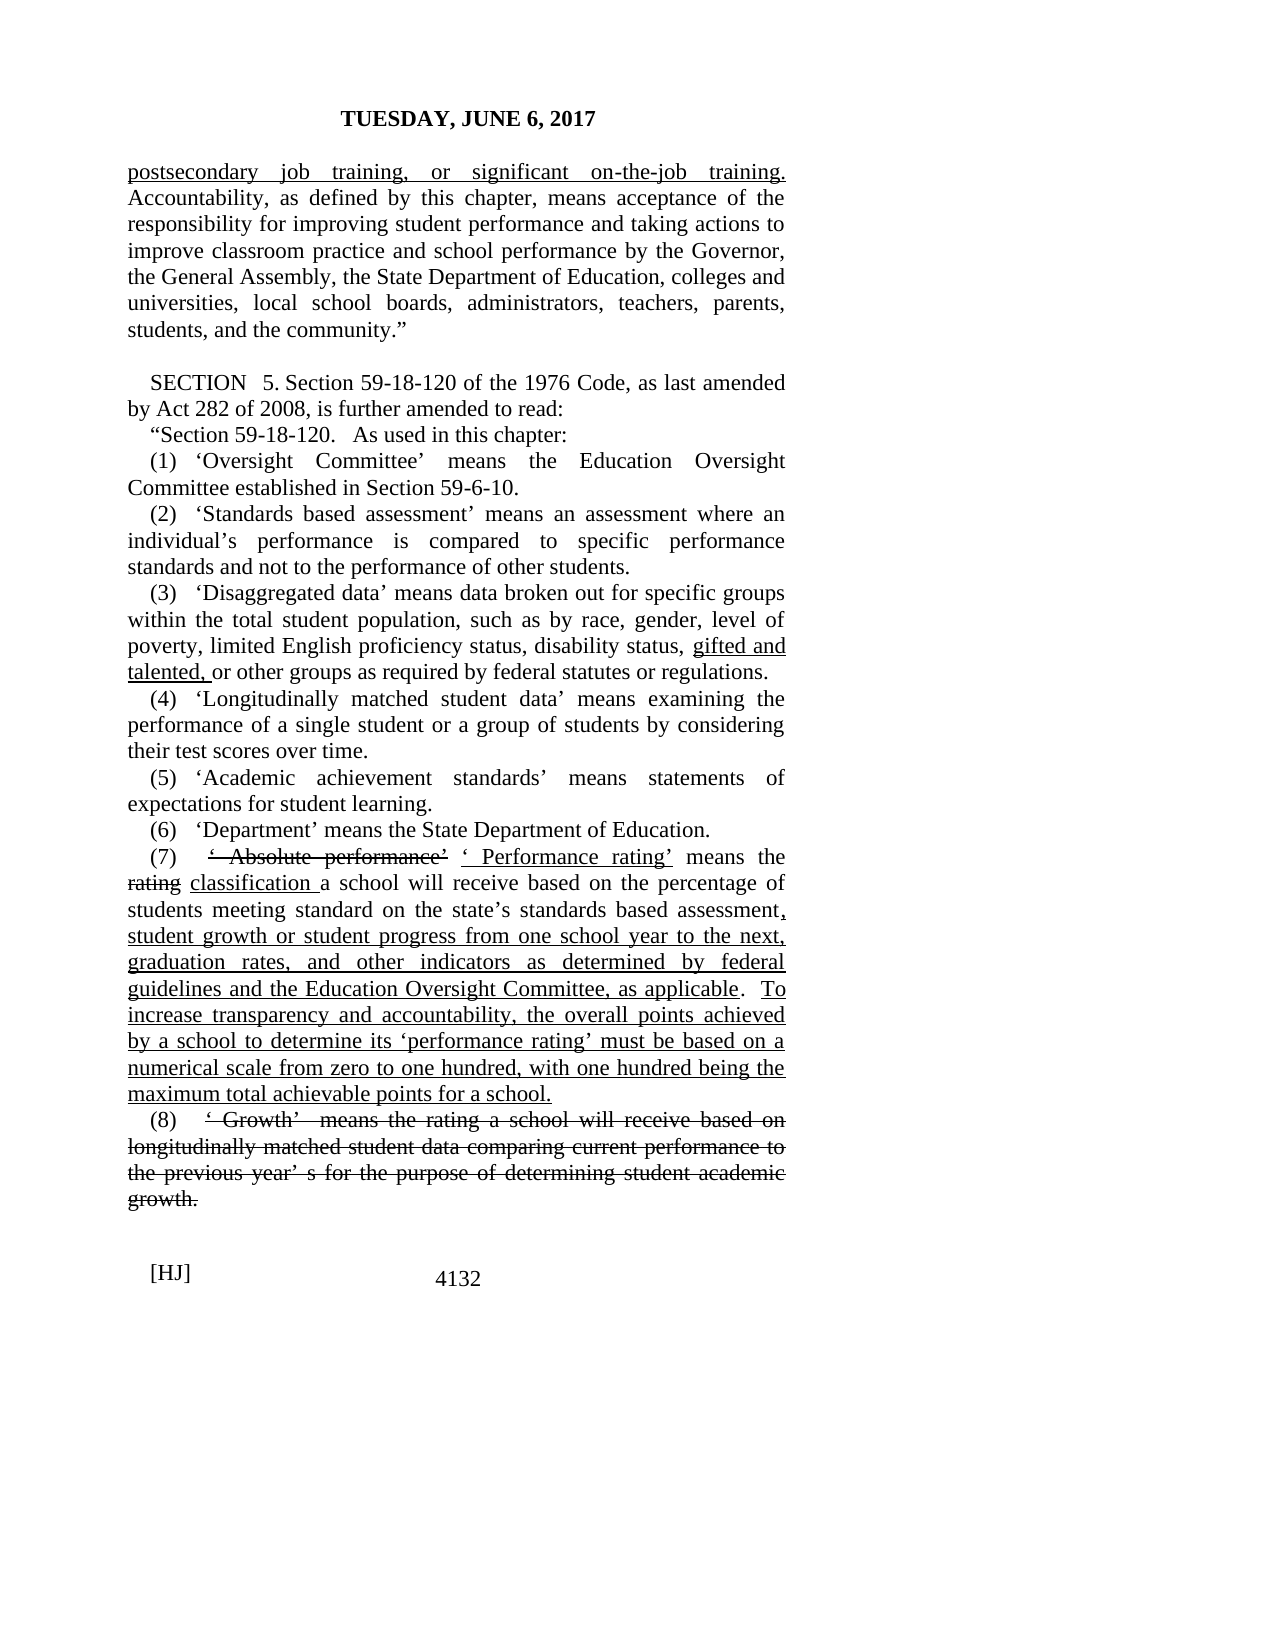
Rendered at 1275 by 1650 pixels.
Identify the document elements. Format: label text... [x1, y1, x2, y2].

text “Section 59-18-120. As used in this chapter: [127, 421, 786, 448]
text (8) ‘ Growth’ means the rating a school will receive based on longitudinally matched student data comparing current performance to the previous year’ s for the purpose of determining student academic growth. [127, 1106, 786, 1147]
text SECTION 5. Section 59-18-120 of the 1976 Code, as last amended by Act 282 of 2008, is further amended to read: [127, 368, 786, 421]
text (4) ‘Longitudinally matched student data’ means examining the performance of a single student or a group of students by considering their test scores over time. [127, 685, 786, 764]
text (6) ‘Department’ means the State Department of Education. [127, 817, 786, 843]
text (1) ‘Oversight Committee’ means the Education Oversight Committee established in Section 59-6-10. [127, 448, 786, 500]
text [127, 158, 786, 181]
text (2) ‘Standards based assessment’ means an assessment where an individual’s performance is compared to specific performance standards and not to the performance of other students. [127, 500, 786, 579]
text (8) ‘ Growth’ means the rating a school will receive based on longitudinally matched student data comparing current performance to the previous year’ s for the purpose of determining student academic growth. [127, 1175, 786, 1212]
text (3) ‘Disaggregated data’ means data broken out for specific groups within the total student population, such as by race, gender, level of poverty, limited English proficiency status, disability status, gifted and talented, or other groups as required by federal statutes or regulations. [127, 579, 786, 685]
text (5) ‘Academic achievement standards’ means statements of expectations for student learning. [127, 764, 786, 817]
text (7) ‘ Absolute performance’ ‘ Performance rating’ means the rating classification a school will receive based on the percentage of students meeting standard on the state’s standards based assessment, student growth or student progress from one school year to the next, graduation rates, and other indicators as determined by federal guidelines and the Education Oversight Committee, as applicable. To increase transparency and accountability, the overall points achieved by a school to determine its ‘performance rating’ must be based on a numerical scale from zero to one hundred, with one hundred being the maximum total achievable points for a school. [127, 843, 786, 945]
text (8) ‘ Growth’ means the rating a school will receive based on longitudinally matched student data comparing current performance to the previous year’ s for the purpose of determining student academic growth. [127, 1148, 786, 1174]
